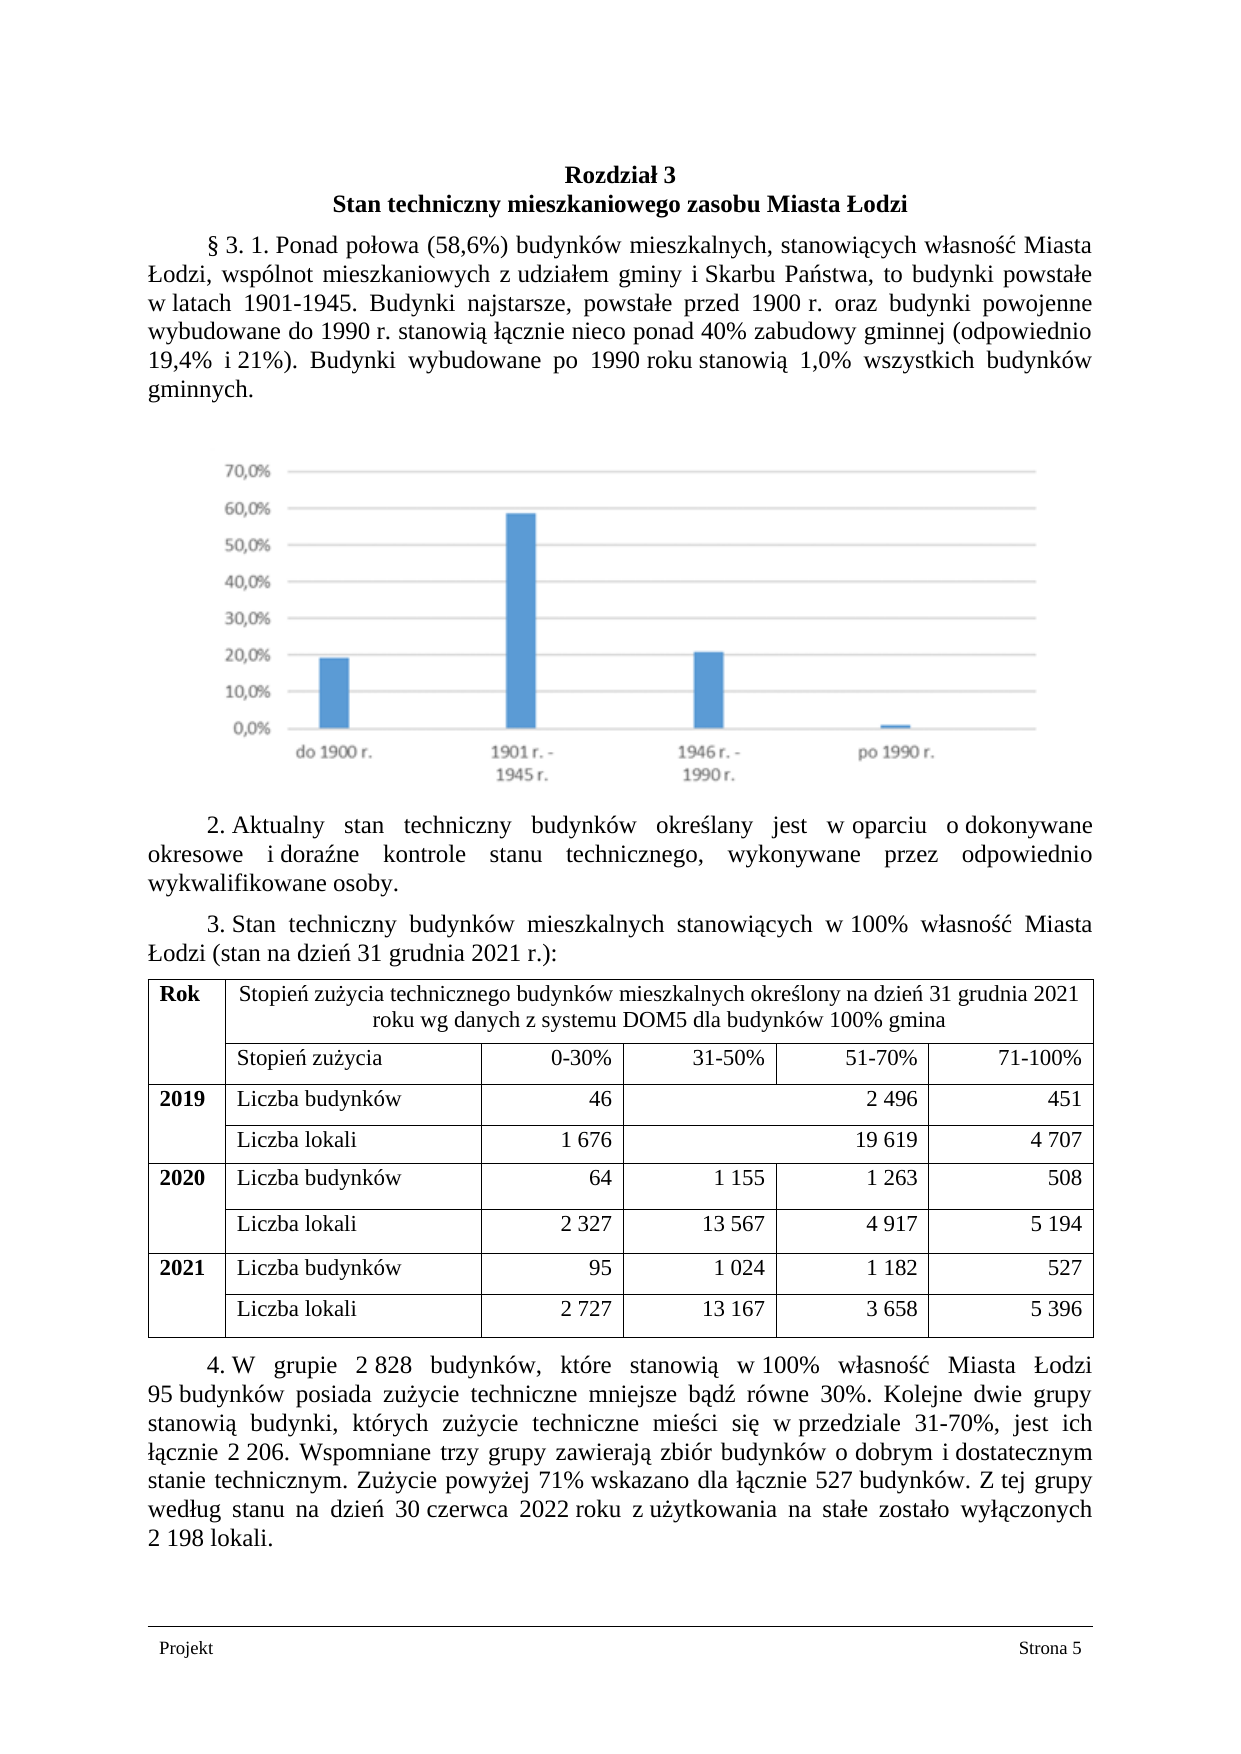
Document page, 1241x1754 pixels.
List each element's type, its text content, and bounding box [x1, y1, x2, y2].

text Rozdział 3 Stan techniczny mieszkaniowego zasobu Miasta Łodzi [148, 160, 1093, 218]
table_cell 1 263 [777, 1164, 928, 1209]
table_cell 1 155 [624, 1164, 776, 1209]
table_cell 5 194 [929, 1210, 1093, 1253]
table_cell Stopień zużycia [226, 1044, 481, 1084]
table_cell 2019 [149, 1085, 225, 1163]
table_cell Liczba budynków [226, 1254, 481, 1294]
table_cell 527 [929, 1254, 1093, 1294]
table_cell 1 676 [482, 1126, 623, 1163]
table_cell Liczba budynków [226, 1085, 481, 1125]
table_cell Liczba lokali [226, 1295, 481, 1337]
table_cell 4 917 [777, 1210, 928, 1253]
table_cell 1 024 [624, 1254, 776, 1294]
table_cell 13 167 [624, 1295, 776, 1337]
table_cell Liczba lokali [226, 1126, 481, 1163]
table_cell 2 496 [624, 1085, 928, 1125]
table_cell Liczba budynków [226, 1164, 481, 1209]
table_cell 2020 [149, 1164, 225, 1253]
table_header Rok [149, 980, 225, 1084]
table_cell 508 [929, 1164, 1093, 1209]
table_cell 3 658 [777, 1295, 928, 1337]
table_cell 2021 [149, 1254, 225, 1337]
table_cell 4 707 [929, 1126, 1093, 1163]
table_cell 64 [482, 1164, 623, 1209]
table_cell 13 567 [624, 1210, 776, 1253]
table_cell 19 619 [624, 1126, 928, 1163]
table_cell 451 [929, 1085, 1093, 1125]
table_cell 2 727 [482, 1295, 623, 1337]
table_cell 5 396 [929, 1295, 1093, 1337]
table_cell 2 327 [482, 1210, 623, 1253]
table_cell 1 182 [777, 1254, 928, 1294]
table_cell 71-100% [929, 1044, 1093, 1084]
text § 3. 1. Ponad połowa (58,6%) budynków mieszkalnych, stanowiących własność Miasta Łodzi, wspólnot mieszkaniowych z udziałem gminy i Skarbu Państwa, to budynki powstałe w latach 1901-1945. Budynki najstarsze, powstałe przed 1900 r. oraz budynki powojenne wybudowane do 1990 r. stanowią łącznie nieco ponad 40% zabudowy gminnej (odpowiednio 19,4% i 21%). Budynki wybudowane po 1990 roku stanowią 1,0% wszystkich budynków gminnych. [148, 230, 1093, 403]
table_cell 95 [482, 1254, 623, 1294]
picture [200, 443, 1051, 798]
table_cell 46 [482, 1085, 623, 1125]
text 2. Aktualny stan techniczny budynków określany jest w oparciu o dokonywane okresowe i doraźne kontrole stanu technicznego, wykonywane przez odpowiednio wykwalifikowane osoby. [148, 810, 1093, 897]
table_cell 51-70% [777, 1044, 928, 1084]
text 4. W grupie 2 828 budynków, które stanowią w 100% własność Miasta Łodzi 95 budynków posiada zużycie techniczne mniejsze bądź równe 30%. Kolejne dwie grupy stanowią budynki, których zużycie techniczne mieści się w przedziale 31-70%, jest ich łącznie 2 206. Wspomniane trzy grupy zawierają zbiór budynków o dobrym i dostatecznym stanie technicznym. Zużycie powyżej 71% wskazano dla łącznie 527 budynków. Z tej grupy według stanu na dzień 30 czerwca 2022 roku z użytkowania na stałe zostało wyłączonych 2 198 lokali. [148, 1351, 1093, 1552]
table_cell 0-30% [482, 1044, 623, 1084]
table_cell 31-50% [624, 1044, 776, 1084]
text 3. Stan techniczny budynków mieszkalnych stanowiących w 100% własność Miasta Łodzi (stan na dzień 31 grudnia 2021 r.): [148, 909, 1093, 967]
table_cell Liczba lokali [226, 1210, 481, 1253]
table_header Stopień zużycia technicznego budynków mieszkalnych określony na dzień 31 grudnia 2021 roku wg danych z systemu DOM5 dla budynków 100% gmina [226, 980, 1093, 1043]
